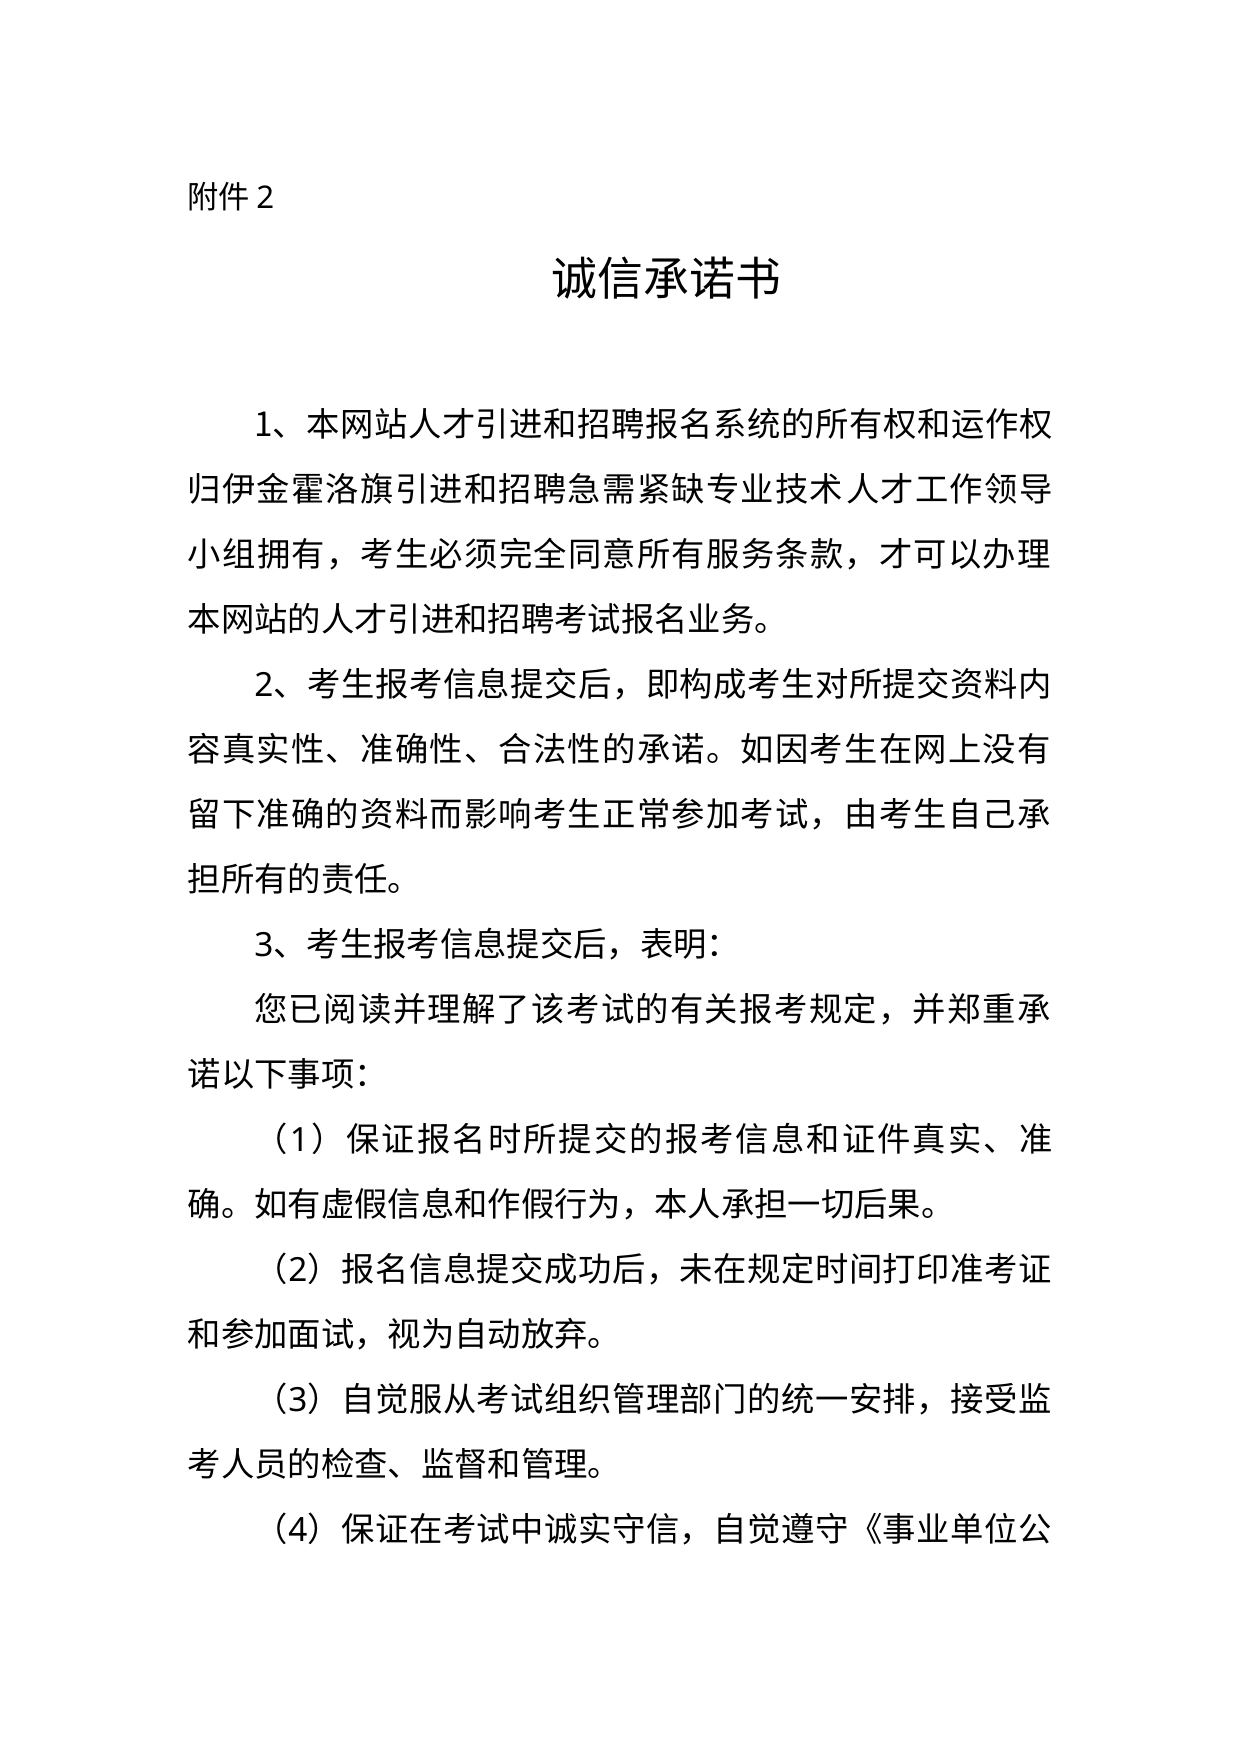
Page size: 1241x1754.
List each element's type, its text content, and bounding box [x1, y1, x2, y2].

text 您已阅读并理解了该考试的有关报考规定，并郑重承诺以下事项： [187, 974, 1053, 1104]
text 3、考生报考信息提交后，表明： [187, 909, 1053, 974]
text 附件2 [187, 162, 1053, 227]
text （1）保证报名时所提交的报考信息和证件真实、准确。如有虚假信息和作假行为，本人承担一切后果。 [187, 1104, 1053, 1234]
list 本网站人才引进和招聘报名系统的所有权和运作权归伊金霍洛旗引进和招聘急需紧缺专业技术人才工作领导小组拥有，考生必须完全同意所有服务条款，才可以办理本网站的人才引进和招聘考试报名业务。 [187, 389, 1053, 649]
text （3）自觉服从考试组织管理部门的统一安排，接受监考人员的检查、监督和管理。 [187, 1364, 1053, 1494]
list 2、考生报考信息提交后，即构成考生对所提交资料内容真实性、准确性、合法性的承诺。如因考生在网上没有留下准确的资料而影响考生正常参加考试，由考生自己承担所有的责任。 [187, 649, 1053, 909]
text 诚信承诺书 [187, 227, 1053, 324]
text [187, 1494, 1053, 1559]
text （2）报名信息提交成功后，未在规定时间打印准考证和参加面试，视为自动放弃。 [187, 1234, 1053, 1364]
